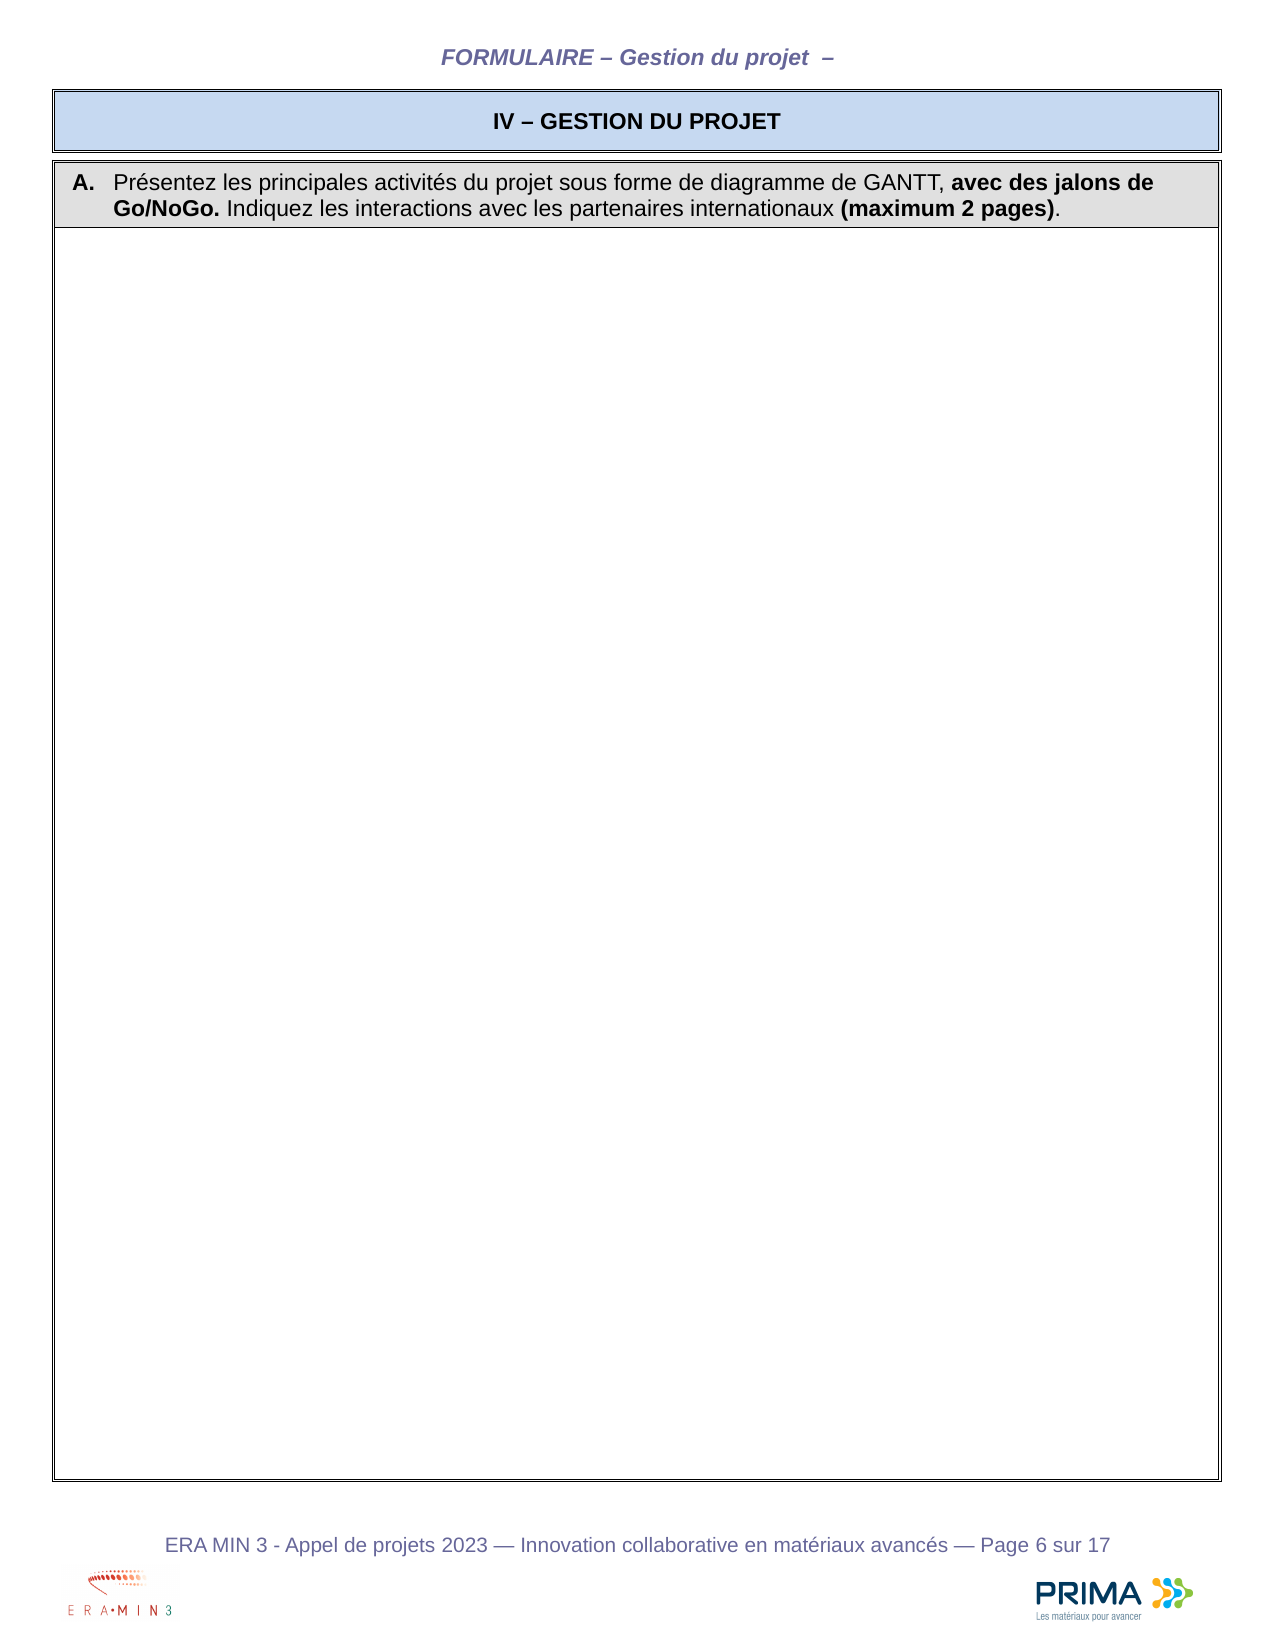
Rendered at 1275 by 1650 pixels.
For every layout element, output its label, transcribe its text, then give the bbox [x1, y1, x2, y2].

table_header IV – GESTION DU PROJET [55, 92, 1218, 150]
picture [1026, 1570, 1204, 1630]
picture [60, 1564, 180, 1622]
table_header Présentez les principales activités du projet sous forme de diagramme de GANTT, avec des jalons de Go/NoGo. Indiquez les interactions avec les partenaires internationaux (maximum 2 pages). [55, 163, 1218, 227]
table_cell [55, 228, 1218, 1479]
